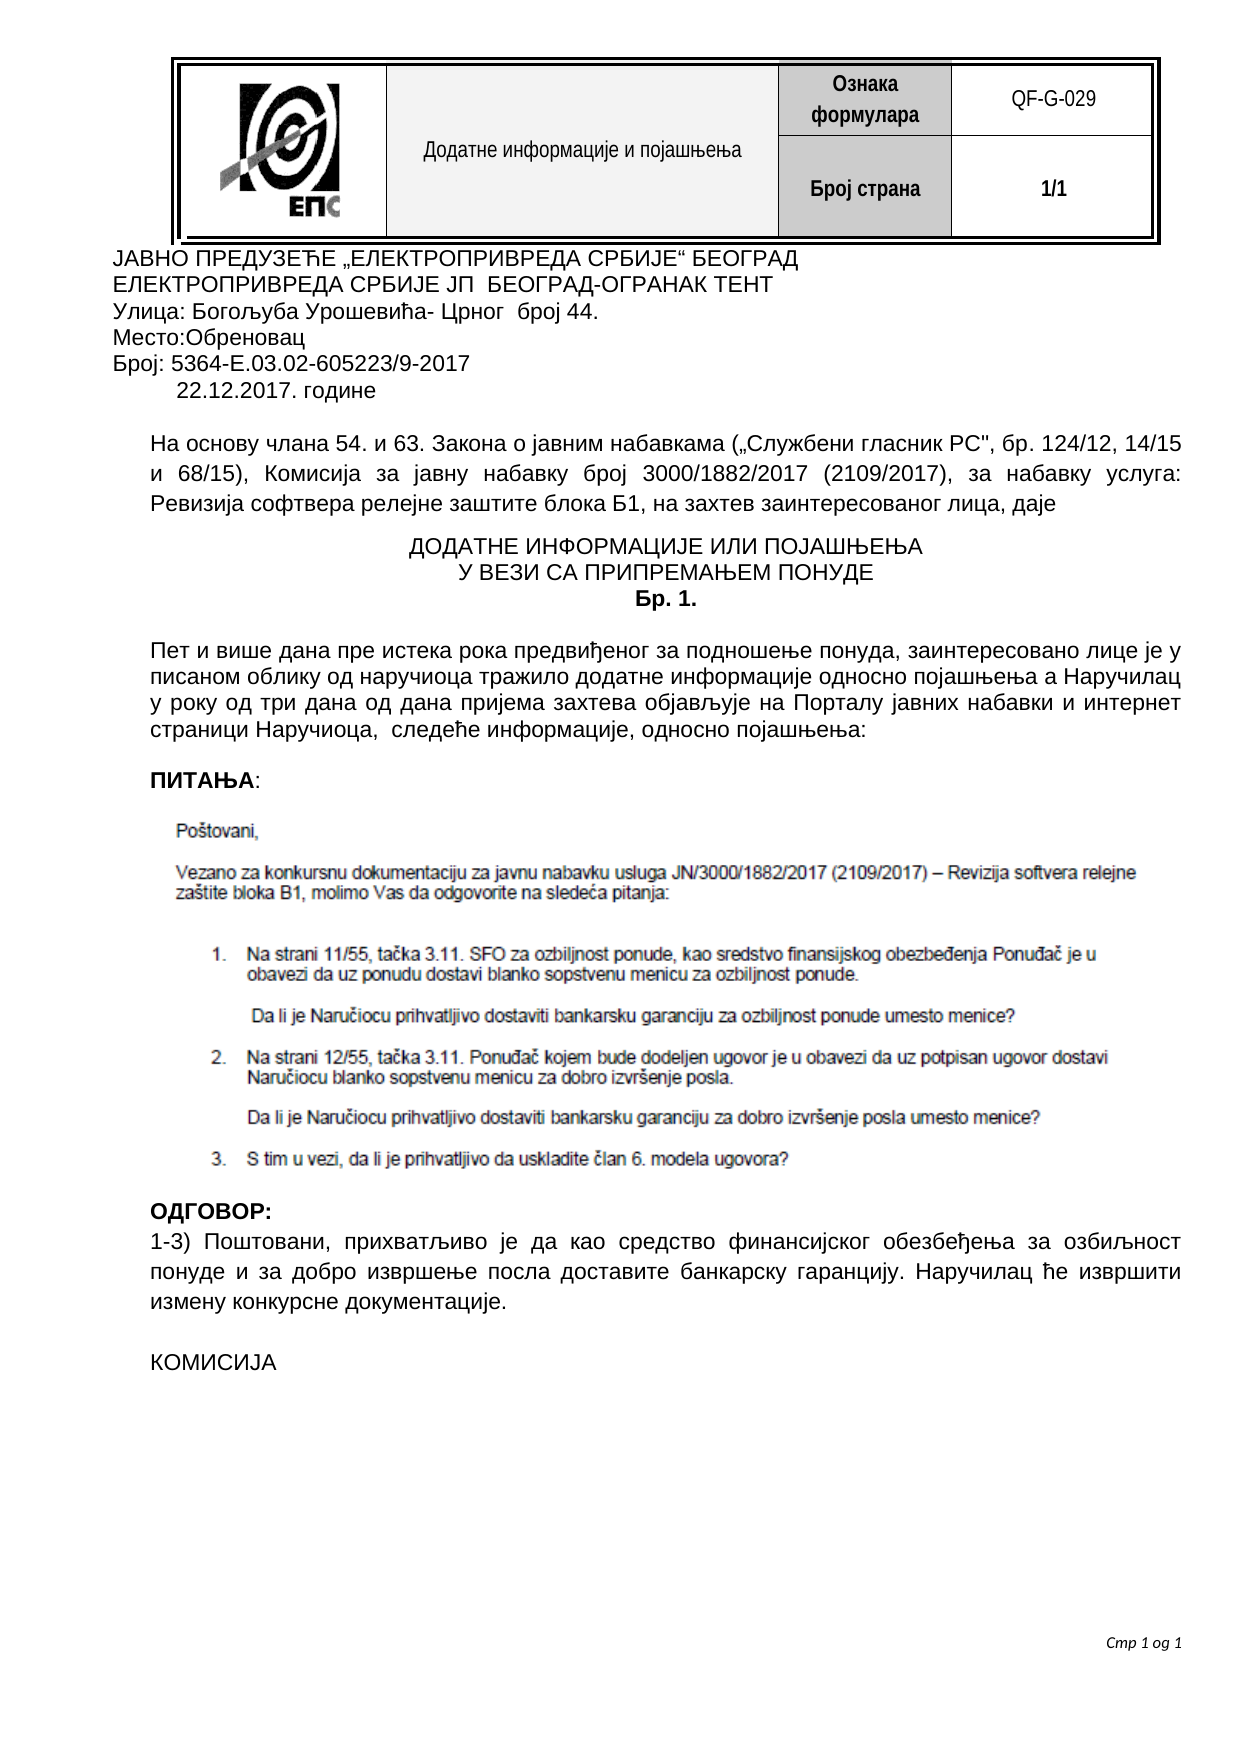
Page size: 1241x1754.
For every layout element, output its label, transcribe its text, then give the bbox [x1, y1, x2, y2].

text У ВЕЗИ СА ПРИПРЕМАЊЕМ ПОНУДЕ [150, 559, 1182, 585]
list 1-3) Поштовани, прихватљиво је да као средство финансијског обезбеђења за озбиљност понуде и за добро извршење посла доставите банкарску гаранцију. Наручилац ће извршити измену конкурсне документације. [150, 1228, 1182, 1314]
text Бр. 1. [150, 585, 1182, 612]
text На основу члана 54. и 63. Закона о јавним набавкама („Службeни глaсник РС", бр. 124/12, 14/15 и 68/15), Комисија за јавну набавку број 3000/1882/2017 (2109/2017), за набавку услуга: Ревизија софтвера релејне заштите блока Б1, на захтев заинтересованог лица, даје [150, 429, 1182, 516]
text ПИТАЊА: [150, 767, 1182, 793]
text Број: 5364-Е.03.02-605223/9-2017 [112, 350, 1184, 377]
text ДОДАТНЕ ИНФОРМАЦИЈЕ ИЛИ ПОЈАШЊЕЊА [150, 533, 1182, 559]
text КОМИСИЈА [150, 1349, 1182, 1375]
text ОДГОВОР: [150, 1198, 1182, 1224]
picture [150, 797, 1153, 1194]
text ЈАВНО ПРЕДУЗЕЋЕ „ЕЛЕКТРОПРИВРЕДА СРБИЈЕ“ БЕОГРАД [112, 154, 1184, 271]
text Улица: Богољуба Урошевића- Црног број 44. [112, 298, 1182, 324]
text Пет и више дана пре истека рока предвиђеног за подношење понуда, заинтересовано лице је у писаном облику од наручиоца тражило додатне информације односно појашњења а Наручилац у року од три дана од дана пријема захтева објављује на Порталу јавних набавки и интернет страници Наручиоца, следеће информације, односно појашњења: [150, 637, 1182, 742]
text ЕЛЕКТРОПРИВРЕДА СРБИЈЕ ЈП БЕОГРАД-ОГРАНАК ТЕНТ [112, 271, 1184, 298]
text 22.12.2017. године [112, 377, 1184, 403]
text Место:Обреновац [112, 324, 1184, 350]
